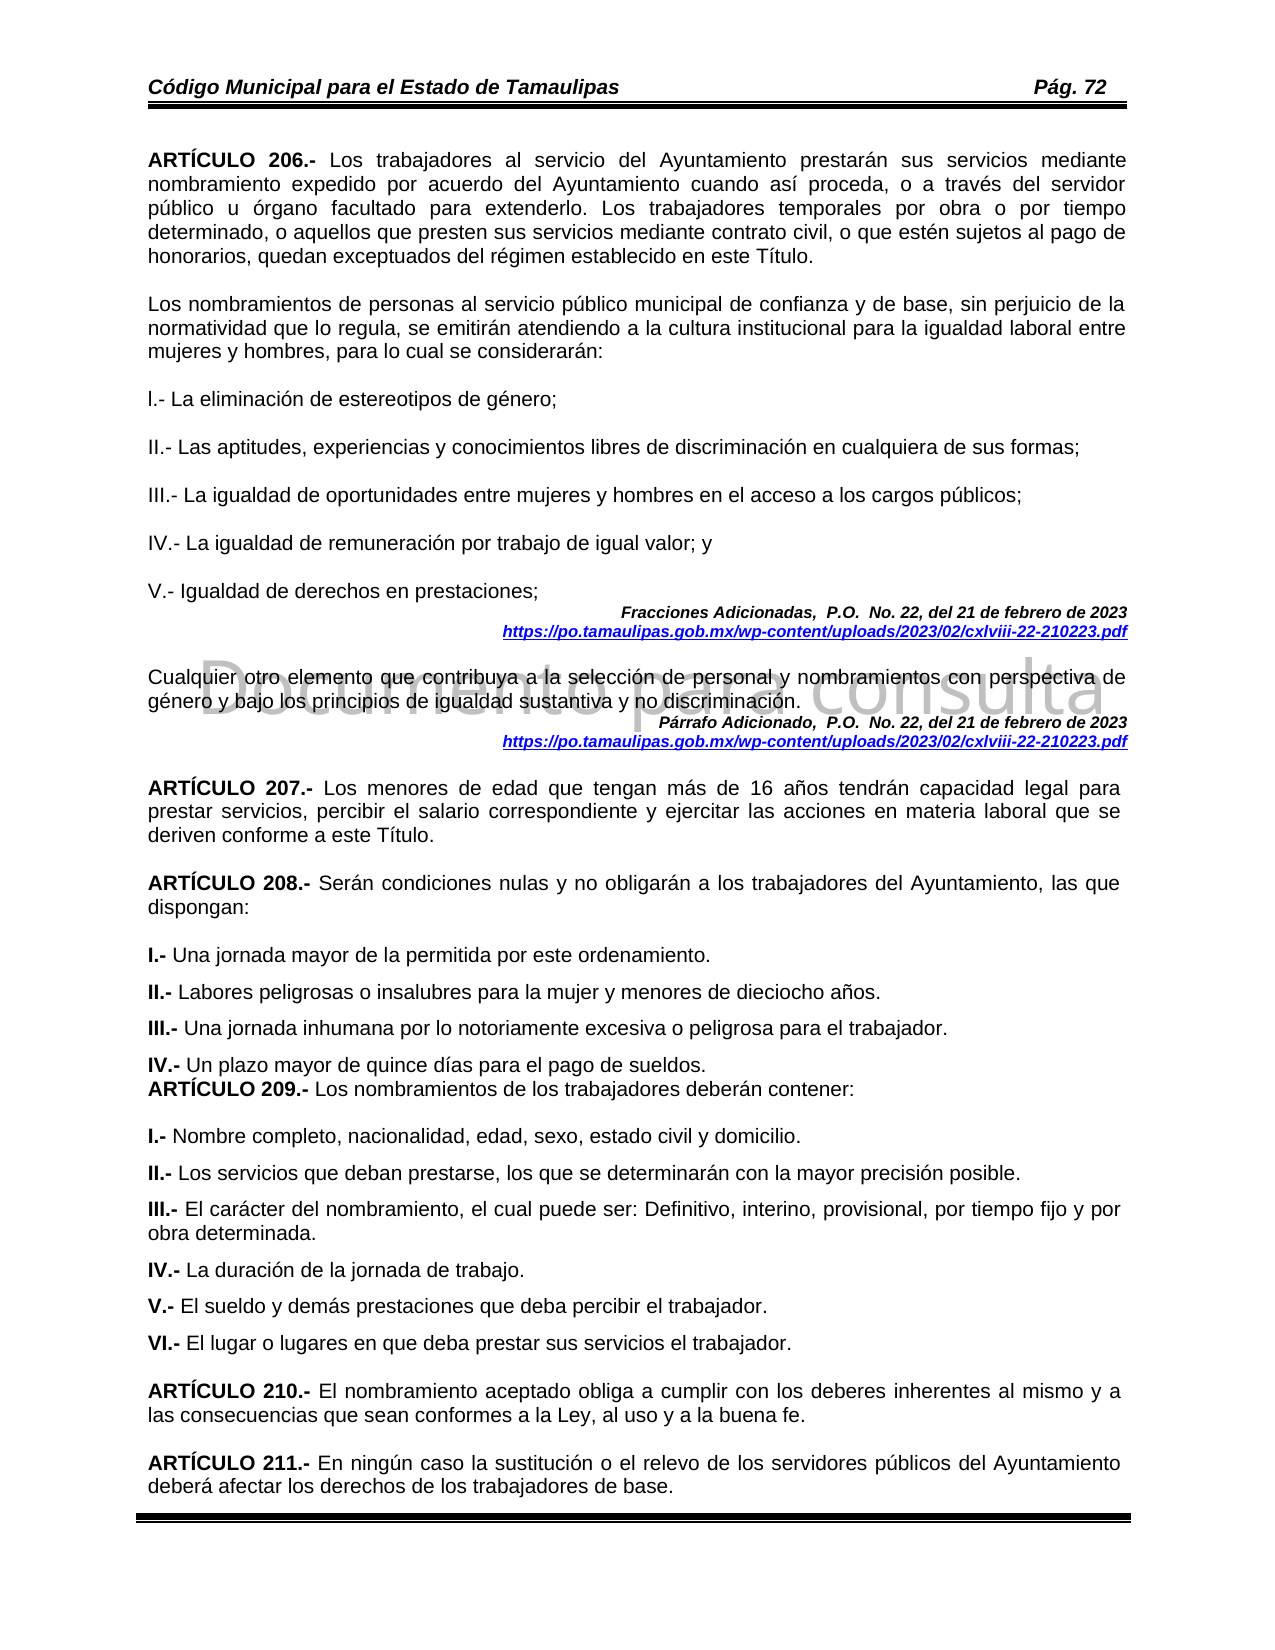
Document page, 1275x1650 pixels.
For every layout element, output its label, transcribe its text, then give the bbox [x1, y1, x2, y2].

text ARTÍCULO 207.- Los menores de edad que tengan más de 16 años tendrán capacidad legal para prestar servicios, percibir el salario correspondiente y ejercitar las acciones en materia laboral que se deriven conforme a este Título. [148, 775, 1122, 847]
text II.- Las aptitudes, experiencias y conocimientos libres de discriminación en cualquiera de sus formas; [148, 435, 1127, 459]
text l.- La eliminación de estereotipos de género; [148, 387, 1127, 411]
text I.- Nombre completo, nacionalidad, edad, sexo, estado civil y domicilio. [148, 1124, 1122, 1148]
text ARTÍCULO 206.- Los trabajadores al servicio del Ayuntamiento prestarán sus servicios mediante nombramiento expedido por acuerdo del Ayuntamiento cuando así proceda, o a través del servidor público u órgano facultado para extenderlo. Los trabajadores temporales por obra o por tiempo determinado, o aquellos que presten sus servicios mediante contrato civil, o que estén sujetos al pago de honorarios, quedan exceptuados del régimen establecido en este Título. [148, 148, 1127, 267]
text ARTÍCULO 211.- En ningún caso la sustitución o el relevo de los servidores públicos del Ayuntamiento deberá afectar los derechos de los trabajadores de base. [148, 1450, 1122, 1498]
list Párrafo Adicionado, P.O. No. 22, del 21 de febrero de 2023 [252, 713, 1127, 732]
text II.- Labores peligrosas o insalubres para la mujer y menores de dieciocho años. [148, 979, 1122, 1003]
text IV.- La duración de la jornada de trabajo. [148, 1258, 1122, 1282]
text IV.- La igualdad de remuneración por trabajo de igual valor; y [148, 531, 1127, 555]
text III.- El carácter del nombramiento, el cual puede ser: Definitivo, interino, provisional, por tiempo fijo y por obra determinada. [148, 1197, 1122, 1245]
text III.- La igualdad de oportunidades entre mujeres y hombres en el acceso a los cargos públicos; [148, 483, 1127, 507]
text ARTÍCULO 209.- Los nombramientos de los trabajadores deberán contener: [148, 1076, 1122, 1100]
text III.- Una jornada inhumana por lo notoriamente excesiva o peligrosa para el trabajador. [148, 1016, 1122, 1040]
list https://po.tamaulipas.gob.mx/wp-content/uploads/2023/02/cxlviii-22-210223.pdf [252, 622, 1127, 641]
text ARTÍCULO 208.- Serán condiciones nulas y no obligarán a los trabajadores del Ayuntamiento, las que dispongan: [148, 871, 1122, 919]
text VI.- El lugar o lugares en que deba prestar sus servicios el trabajador. [148, 1331, 1122, 1354]
text I.- Una jornada mayor de la permitida por este ordenamiento. [148, 943, 1122, 967]
text V.- Igualdad de derechos en prestaciones; [148, 579, 1127, 603]
text IV.- Un plazo mayor de quince días para el pago de sueldos. [148, 1052, 1122, 1076]
list https://po.tamaulipas.gob.mx/wp-content/uploads/2023/02/cxlviii-22-210223.pdf [252, 732, 1127, 751]
list Fracciones Adicionadas, P.O. No. 22, del 21 de febrero de 2023 [252, 603, 1127, 622]
text ARTÍCULO 210.- El nombramiento aceptado obliga a cumplir con los deberes inherentes al mismo y a las consecuencias que sean conformes a la Ley, al uso y a la buena fe. [148, 1378, 1122, 1426]
text Los nombramientos de personas al servicio público municipal de confianza y de base, sin perjuicio de la normatividad que lo regula, se emitirán atendiendo a la cultura institucional para la igualdad laboral entre mujeres y hombres, para lo cual se considerarán: [148, 291, 1127, 363]
text V.- El sueldo y demás prestaciones que deba percibir el trabajador. [148, 1294, 1122, 1318]
text II.- Los servicios que deban prestarse, los que se determinarán con la mayor precisión posible. [148, 1161, 1122, 1185]
text Cualquier otro elemento que contribuya a la selección de personal y nombramientos con perspectiva de género y bajo los principios de igualdad sustantiva y no discriminación. [148, 665, 1127, 713]
